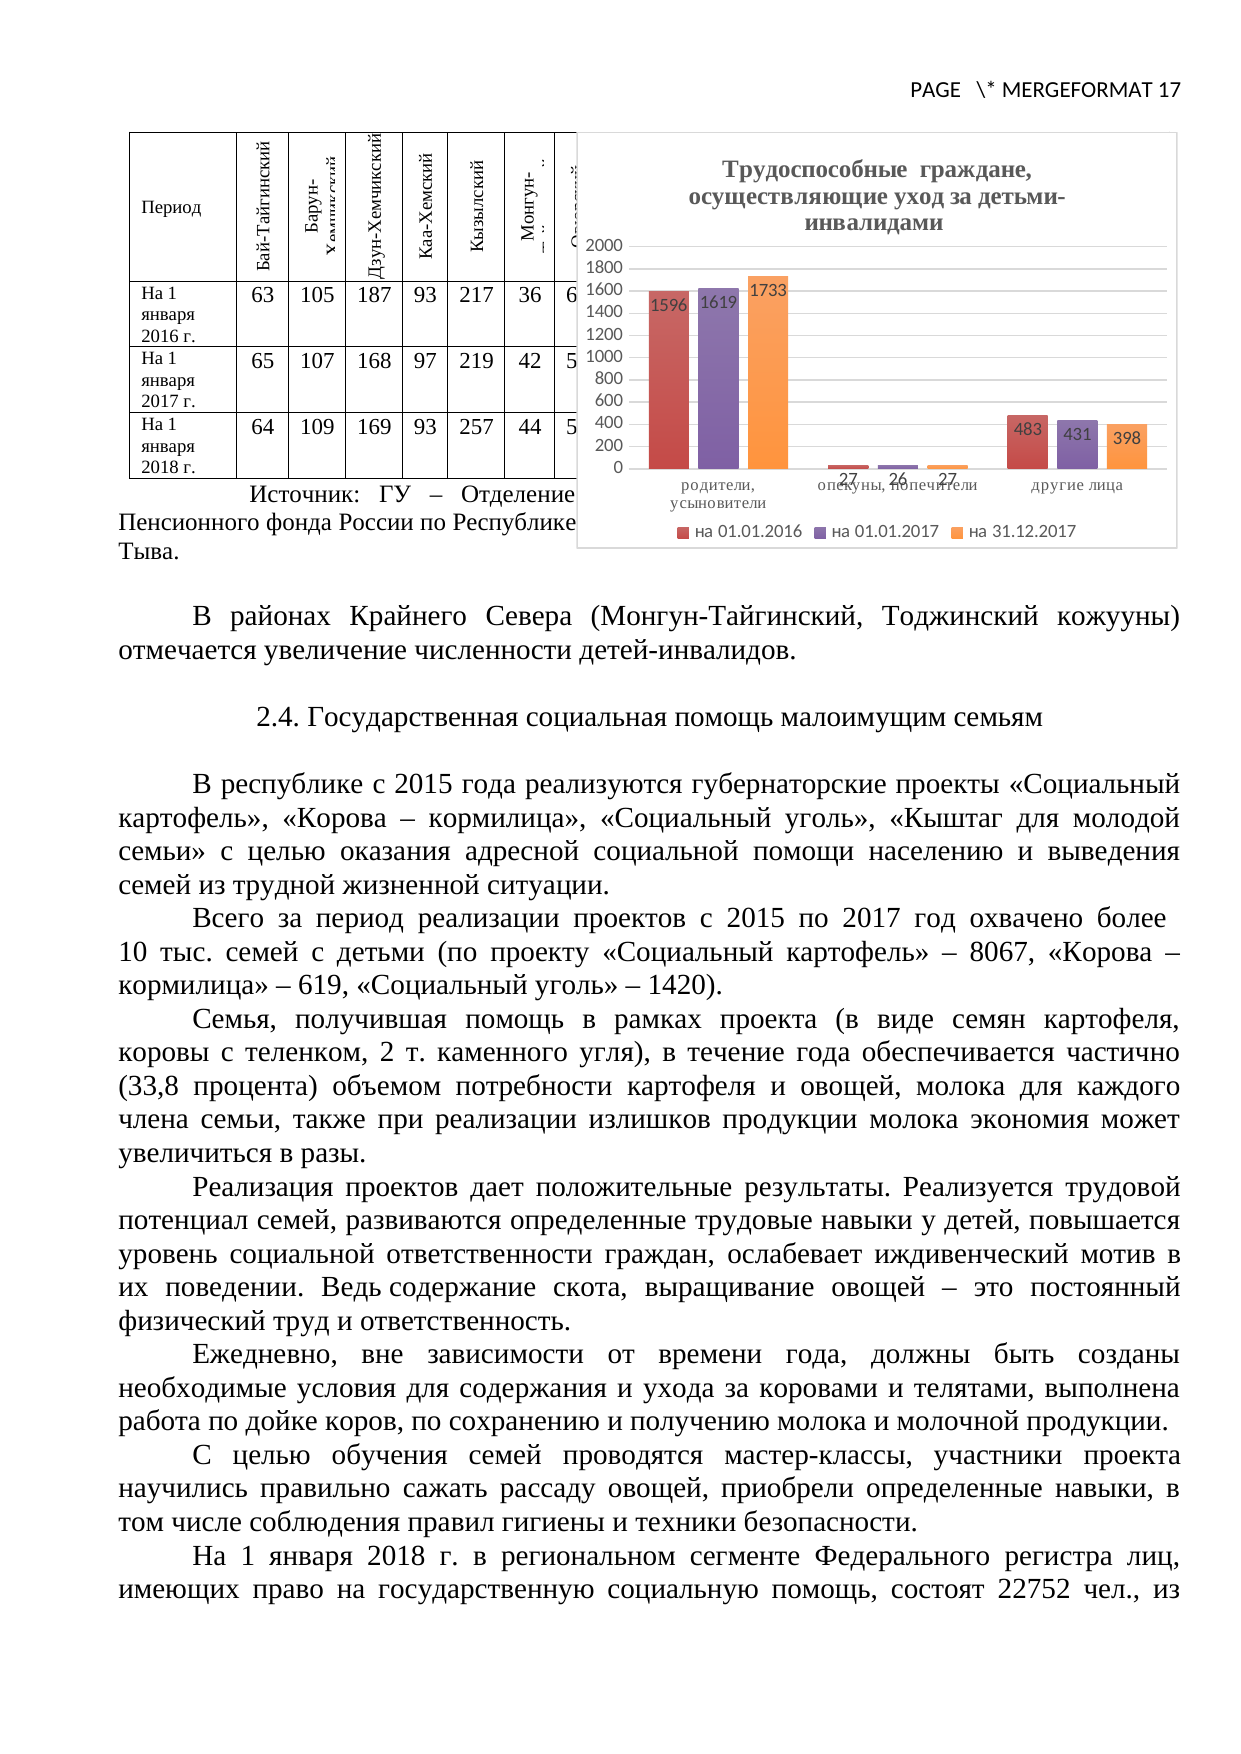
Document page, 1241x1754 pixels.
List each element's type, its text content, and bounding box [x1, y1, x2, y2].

table_header Кызылский [448, 133, 504, 281]
table_header Дзун-Хемчикский [346, 133, 402, 281]
text Всего за период реализации проектов с 2015 по 2017 год охвачено более 10 тыс. семей с детьми (по проекту «Социальный картофель» – 8067, «Корова – кормилица» – 619, «Социальный уголь» – 1420). [118, 900, 1181, 1001]
text С целью обучения семей проводятся мастер-классы, участники проекта научились правильно сажать рассаду овощей, приобрели определенные навыки, в том числе соблюдения правил гигиены и техники безопасности. [118, 1437, 1181, 1538]
table_cell 187 [346, 282, 402, 346]
table_cell На 1 января 2018 г. [130, 413, 236, 478]
table_cell 54 [555, 347, 576, 412]
table_cell На 1 января 2017 г. [130, 347, 236, 412]
table_cell 169 [346, 413, 402, 478]
table_cell 93 [403, 282, 447, 346]
table_cell 257 [448, 413, 504, 478]
table_cell 61 [555, 282, 576, 346]
text Семья, получившая помощь в рамках проекта (в виде семян картофеля, коровы с теленком, 2 т. каменного угля), в течение года обеспечивается частично (33,8 процента) объемом потребности картофеля и овощей, молока для каждого члена семьи, также при реализации излишков продукции молока экономия может увеличиться в разы. [118, 1001, 1181, 1169]
table_cell 64 [237, 413, 288, 478]
table_cell 168 [346, 347, 402, 412]
table_header Барун-Хемчикский [289, 133, 345, 281]
table_cell 217 [448, 282, 504, 346]
table_cell 56 [555, 413, 576, 478]
table_header Овюрский [555, 133, 576, 281]
table_cell 109 [289, 413, 345, 478]
table_header Каа-Хемский [403, 133, 447, 281]
text В районах Крайнего Севера (Монгун-Тайгинский, Тоджинский кожууны) отмечается увеличение численности детей-инвалидов. [118, 598, 1181, 666]
text В республике с 2015 года реализуются губернаторские проекты «Социальный картофель», «Корова – кормилица», «Социальный уголь», «Кыштаг для молодой семьи» с целью оказания адресной социальной помощи населению и выведения семей из трудной жизненной ситуации. [118, 766, 1181, 900]
text Источник: ГУ – Отделение Пенсионного фонда России по Республике Тыва. [118, 479, 1181, 565]
table_cell 36 [505, 282, 554, 346]
text Ежедневно, вне зависимости от времени года, должны быть созданы необходимые условия для содержания и ухода за коровами и телятами, выполнена работа по дойке коров, по сохранению и получению молока и молочной продукции. [118, 1336, 1181, 1437]
table_cell 93 [403, 413, 447, 478]
table_header Монгун-Тайгинский [505, 133, 554, 281]
table_header Бай-Тайгинский [237, 133, 288, 281]
table_cell 44 [505, 413, 554, 478]
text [118, 1538, 1181, 1605]
table_header Период [130, 133, 236, 281]
table_cell 65 [237, 347, 288, 412]
text 2.4. Государственная социальная помощь малоимущим семьям [118, 699, 1181, 733]
table_cell На 1 января 2016 г. [130, 282, 236, 346]
table_cell 97 [403, 347, 447, 412]
table_cell 63 [237, 282, 288, 346]
table_cell 105 [289, 282, 345, 346]
text Реализация проектов дает положительные результаты. Реализуется трудовой потенциал семей, развиваются определенные трудовые навыки у детей, повышается уровень социальной ответственности граждан, ослабевает иждивенческий мотив в их поведении. Ведь содержание скота, выращивание овощей – это постоянный физический труд и ответственность. [118, 1169, 1181, 1336]
table_cell 107 [289, 347, 345, 412]
table_cell 42 [505, 347, 554, 412]
table_cell 219 [448, 347, 504, 412]
